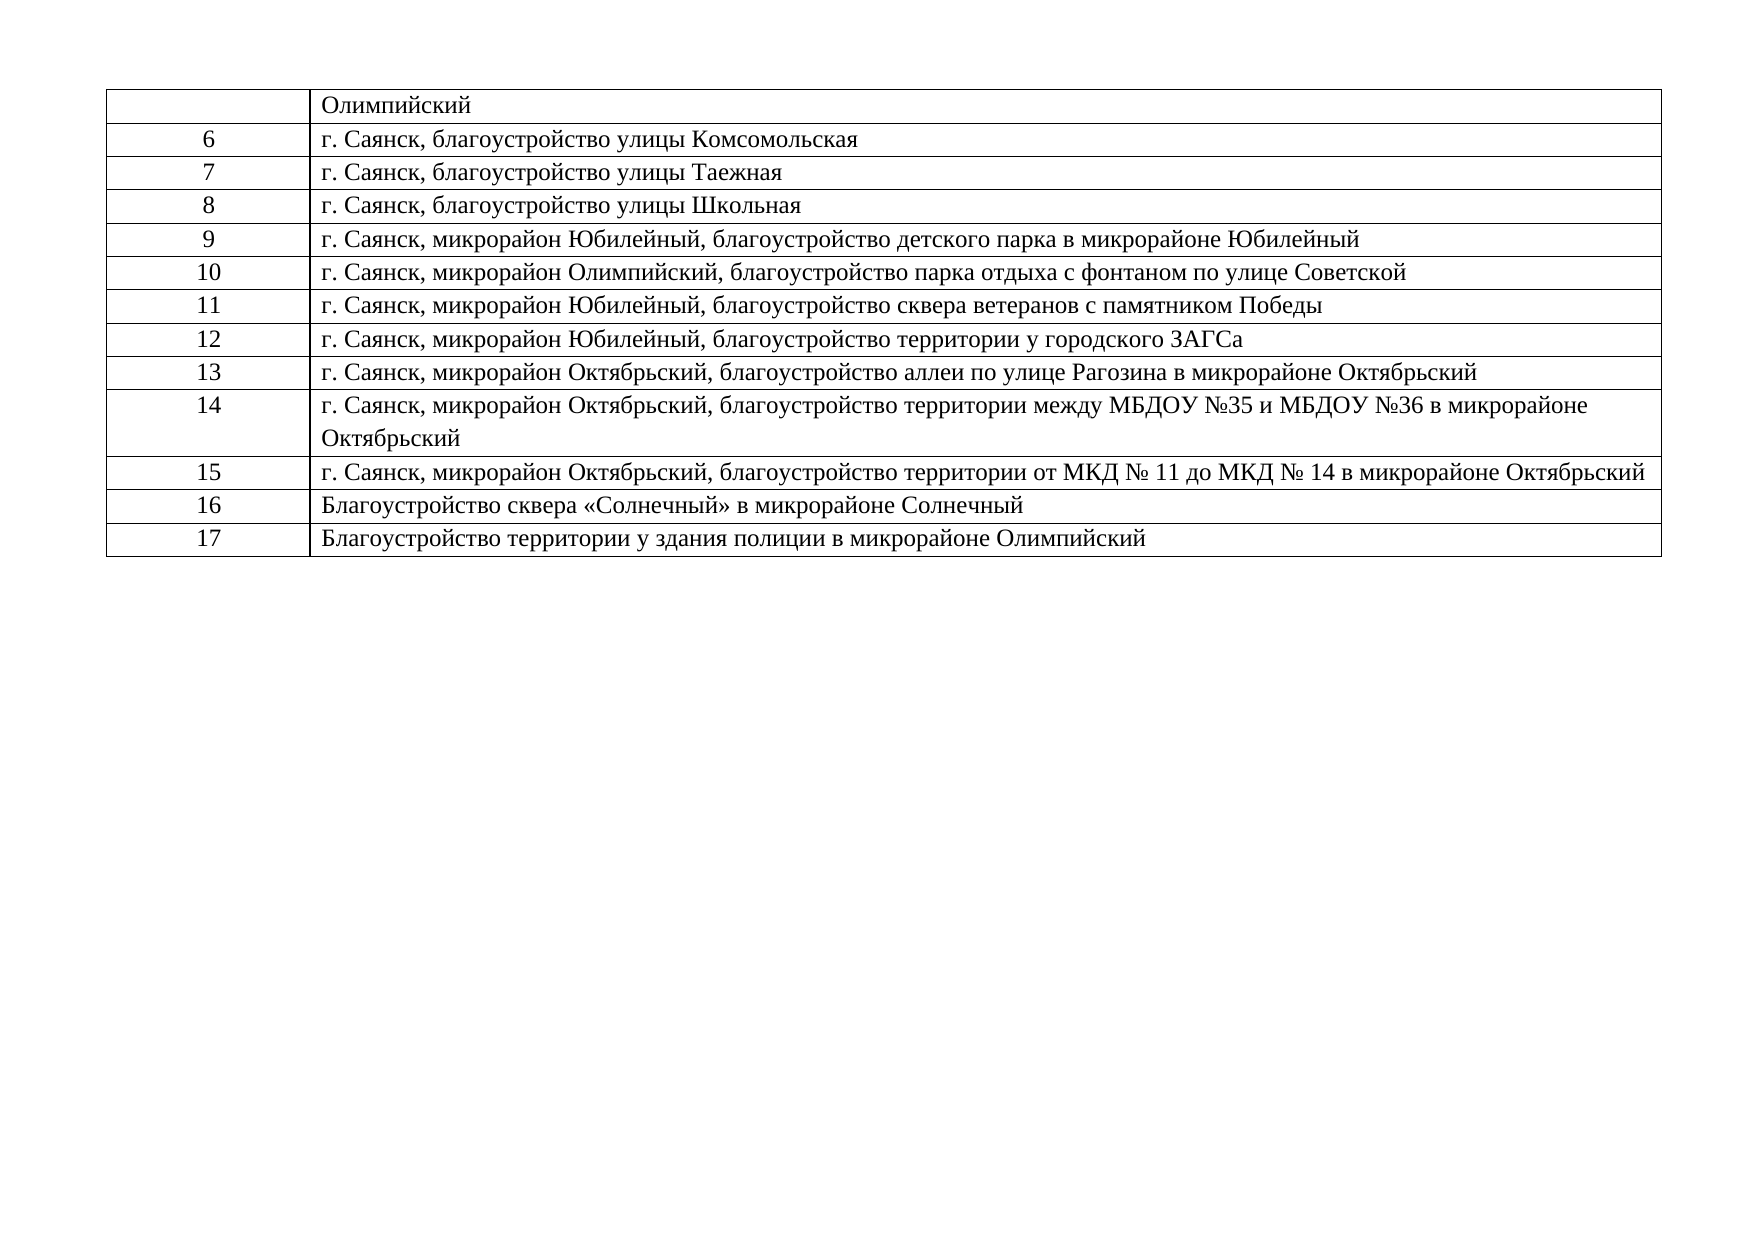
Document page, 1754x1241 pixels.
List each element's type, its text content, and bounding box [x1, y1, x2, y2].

table_cell Олимпийский [311, 90, 1661, 123]
table_cell г. Саянск, микрорайон Октябрьский, благоустройство аллеи по улице Рагозина в микрорайоне Октябрьский [311, 357, 1661, 389]
table_cell 17 [107, 524, 309, 556]
table_cell 9 [107, 224, 309, 256]
table_cell г. Саянск, микрорайон Олимпийский, благоустройство парка отдыха с фонтаном по улице Советской [311, 257, 1661, 289]
table_cell 14 [107, 390, 309, 456]
table_cell г. Саянск, микрорайон Октябрьский, благоустройство территории между МБДОУ №35 и МБДОУ №36 в микрорайоне Октябрьский [311, 390, 1661, 456]
table_cell 11 [107, 290, 309, 323]
table_cell [107, 90, 309, 123]
table_cell 15 [107, 457, 309, 489]
table_cell г. Саянск, микрорайон Юбилейный, благоустройство территории у городского ЗАГСа [311, 324, 1661, 356]
table_cell 8 [107, 190, 309, 223]
table_cell Благоустройство сквера «Солнечный» в микрорайоне Солнечный [311, 490, 1661, 522]
table_cell Благоустройство территории у здания полиции в микрорайоне Олимпийский [311, 524, 1661, 556]
table_cell 12 [107, 324, 309, 356]
table_cell г. Саянск, благоустройство улицы Комсомольская [311, 124, 1661, 156]
table_cell г. Саянск, микрорайон Юбилейный, благоустройство детского парка в микрорайоне Юбилейный [311, 224, 1661, 256]
table_cell 7 [107, 157, 309, 189]
table_cell 10 [107, 257, 309, 289]
table_cell г. Саянск, микрорайон Октябрьский, благоустройство территории от МКД № 11 до МКД № 14 в микрорайоне Октябрьский [311, 457, 1661, 489]
table_cell 13 [107, 357, 309, 389]
table_cell 6 [107, 124, 309, 156]
table_cell г. Саянск, микрорайон Юбилейный, благоустройство сквера ветеранов с памятником Победы [311, 290, 1661, 323]
table_cell 16 [107, 490, 309, 522]
table_cell г. Саянск, благоустройство улицы Школьная [311, 190, 1661, 223]
table_cell г. Саянск, благоустройство улицы Таежная [311, 157, 1661, 189]
